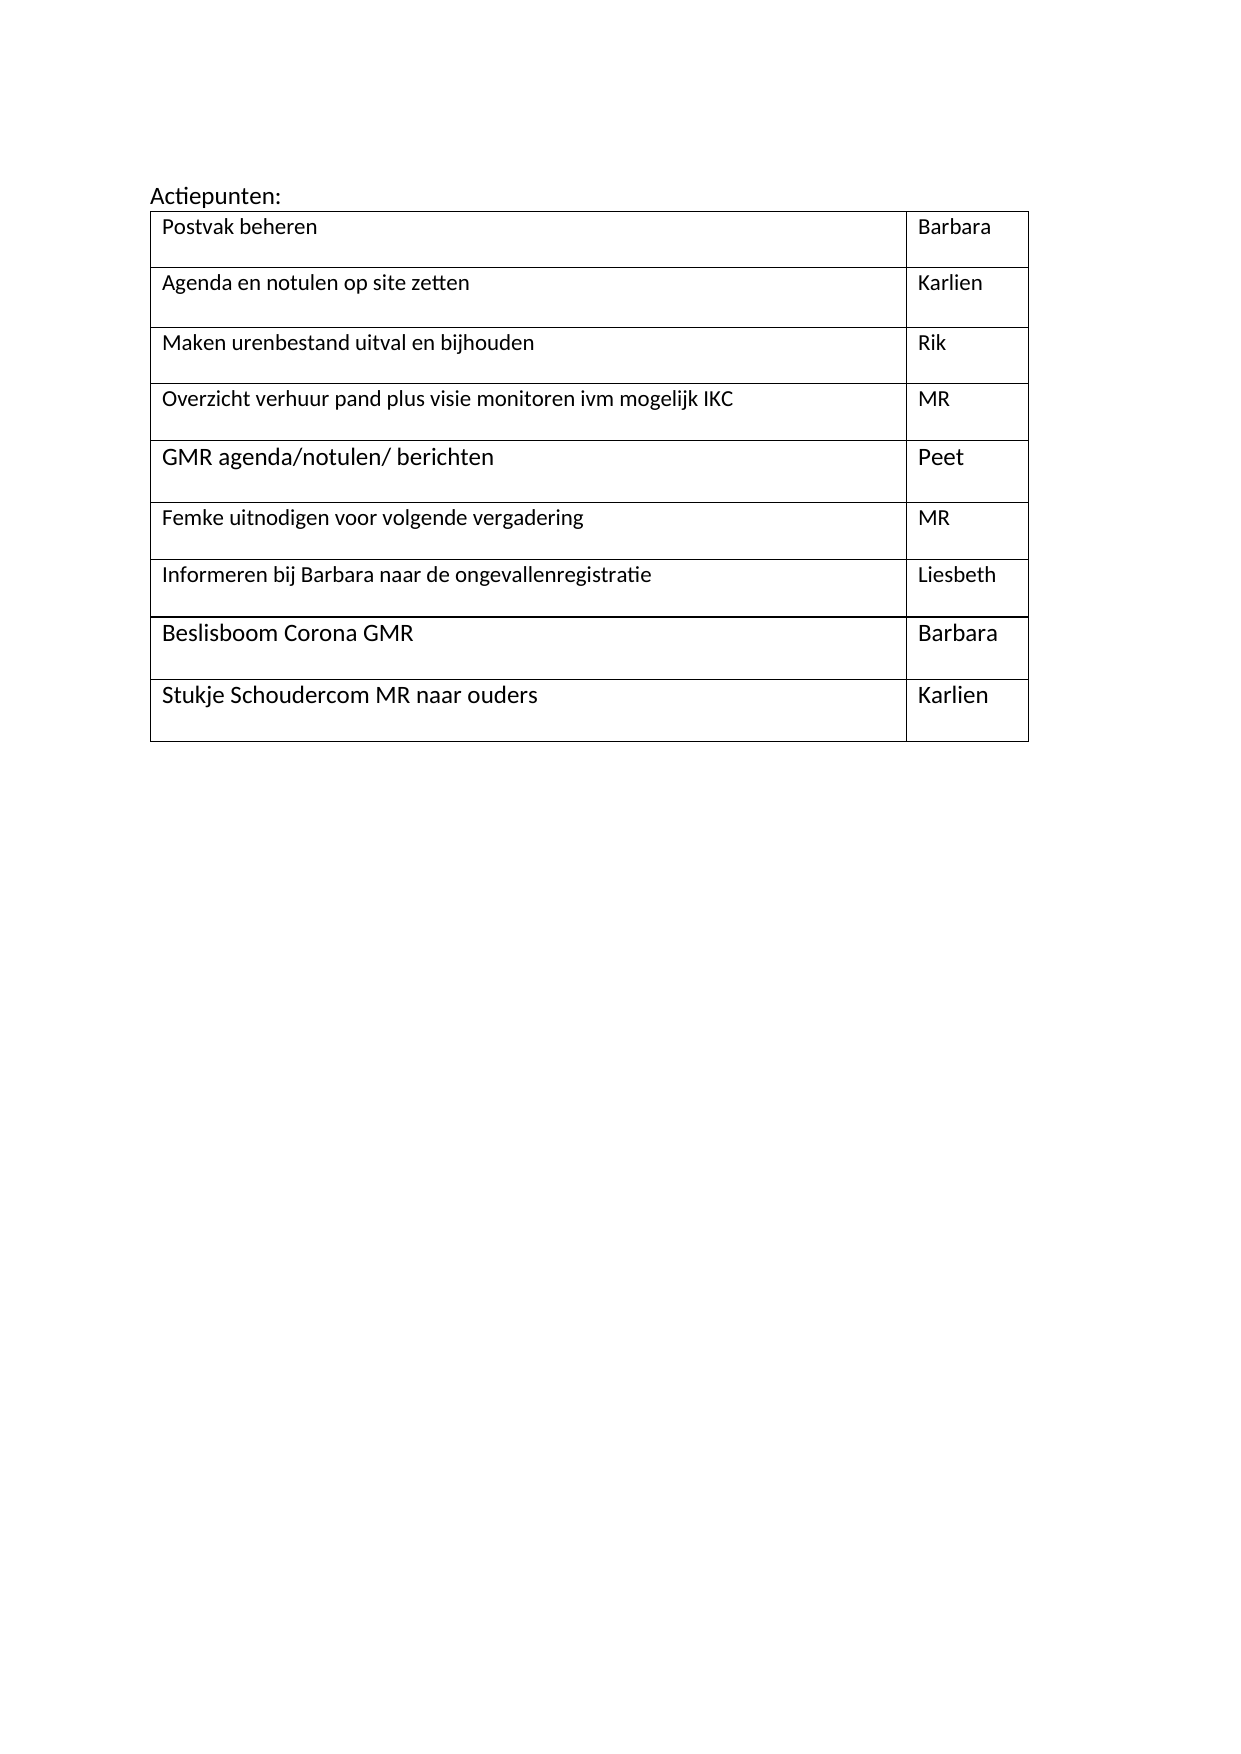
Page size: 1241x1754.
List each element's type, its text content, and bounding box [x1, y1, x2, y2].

table_cell Femke uitnodigen voor volgende vergadering [151, 503, 906, 559]
table_cell GMR agenda/notulen/ berichten [151, 441, 906, 502]
table_cell Overzicht verhuur pand plus visie monitoren ivm mogelijk IKC [151, 384, 906, 440]
table_header Postvak beheren [151, 212, 906, 267]
table_cell Karlien [907, 680, 1028, 741]
table_header Barbara [907, 212, 1028, 267]
table_cell Karlien [907, 268, 1028, 327]
table_cell Stukje Schoudercom MR naar ouders [151, 680, 906, 741]
table_cell Barbara [907, 618, 1028, 678]
table_cell Informeren bij Barbara naar de ongevallenregistratie [151, 560, 906, 616]
table_cell Beslisboom Corona GMR [151, 618, 906, 678]
table_cell Maken urenbestand uitval en bijhouden [151, 328, 906, 383]
table_cell Rik [907, 328, 1028, 383]
table_cell MR [907, 503, 1028, 559]
table_cell Peet [907, 441, 1028, 502]
text Actiepunten: [150, 181, 1090, 211]
table_cell Liesbeth [907, 560, 1028, 616]
table_cell MR [907, 384, 1028, 440]
table_cell Agenda en notulen op site zetten [151, 268, 906, 327]
